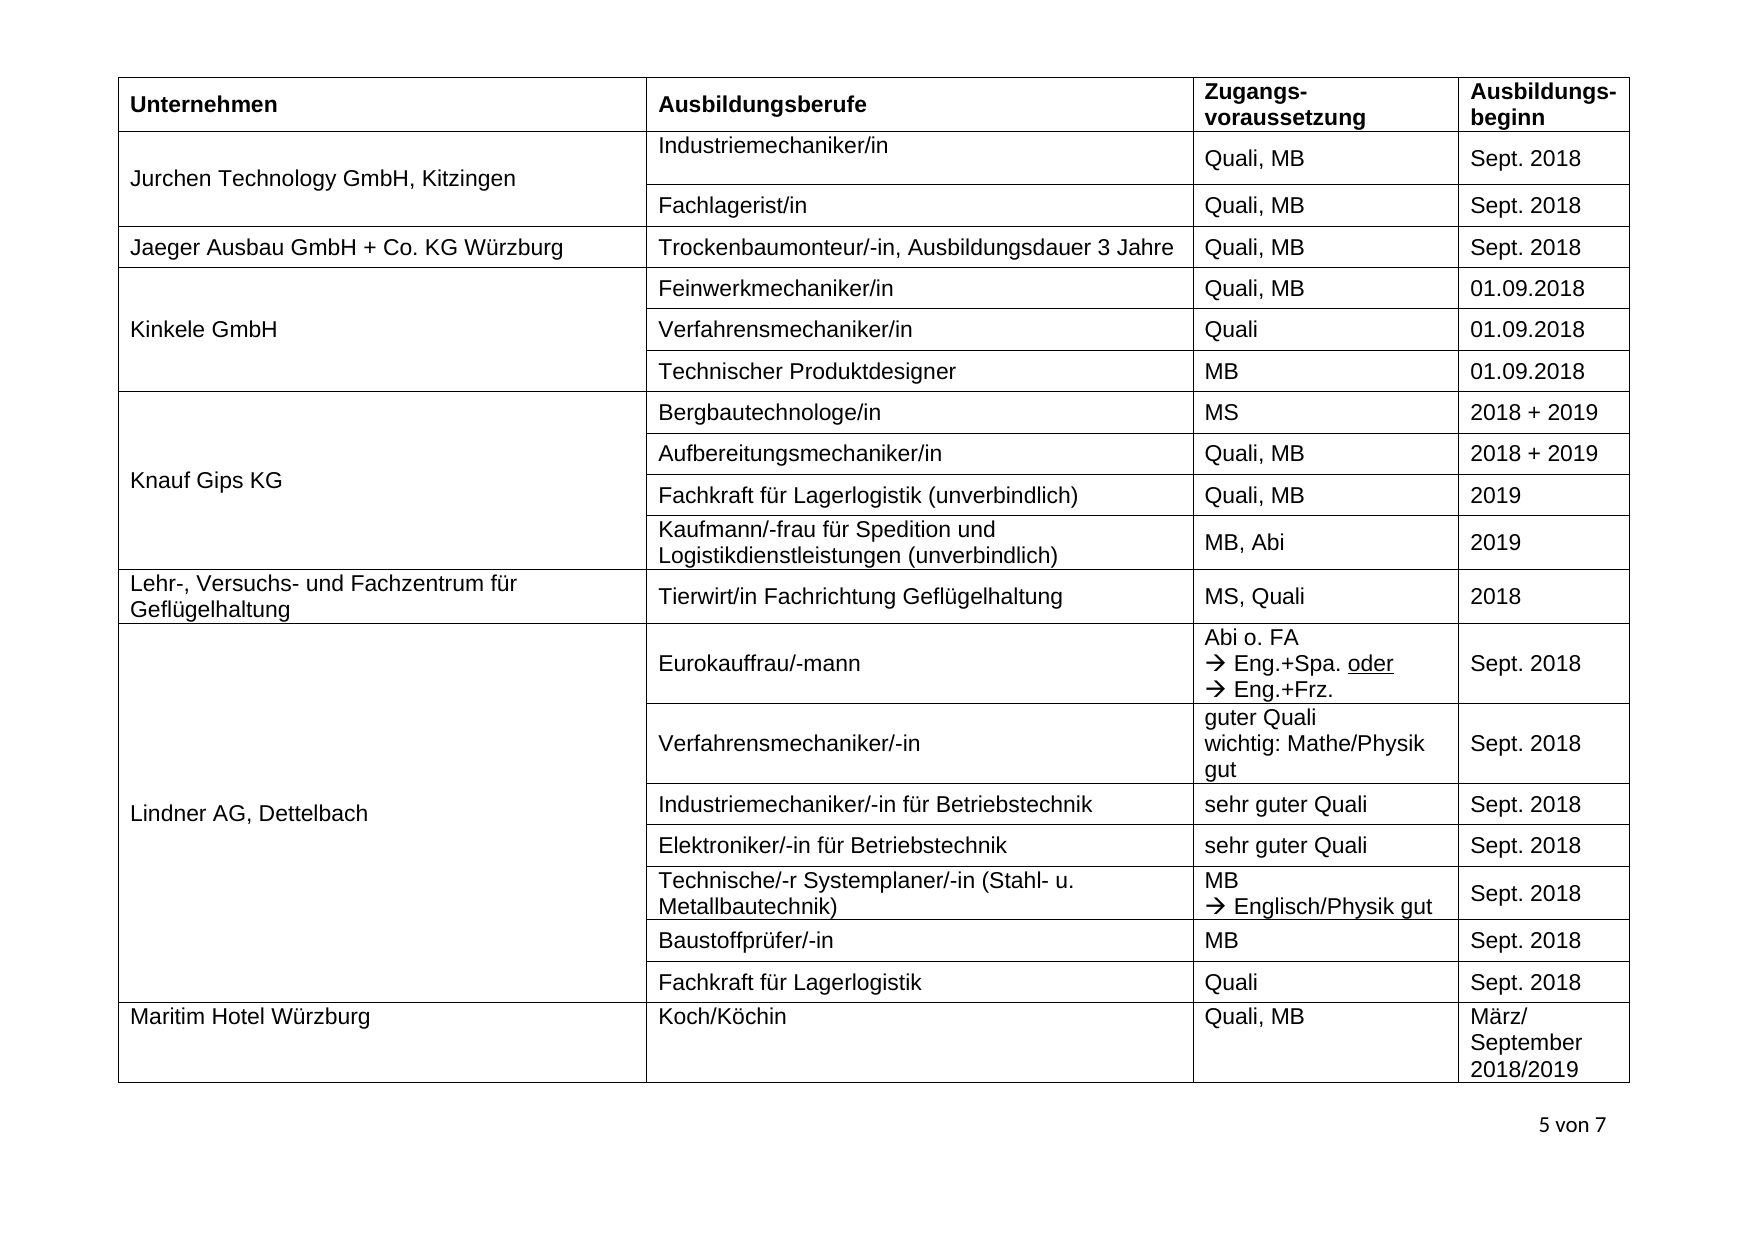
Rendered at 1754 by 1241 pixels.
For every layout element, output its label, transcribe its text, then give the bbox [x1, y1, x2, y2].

table_cell MB [1194, 351, 1458, 391]
table_cell 01.09.2018 [1459, 309, 1629, 350]
table_cell Technische/-r Systemplaner/-in (Stahl- u. Metallbautechnik) [647, 867, 1193, 919]
table_cell Sept. 2018 [1459, 825, 1629, 866]
table_header Zugangs-voraussetzung [1194, 78, 1458, 131]
table_cell 2018 + 2019 [1459, 392, 1629, 432]
table_cell Knauf Gips KG [119, 392, 646, 569]
table_cell Quali [1194, 962, 1458, 1002]
table_cell Lehr-, Versuchs- und Fachzentrum für Geflügelhaltung [119, 570, 646, 623]
table_cell MB Englisch/Physik gut [1194, 867, 1458, 919]
table_cell Koch/Köchin [647, 1003, 1193, 1082]
table_cell Fachkraft für Lagerlogistik (unverbindlich) [647, 475, 1193, 515]
table_cell Sept. 2018 [1459, 962, 1629, 1002]
table_cell Sept. 2018 [1459, 132, 1629, 184]
table_cell Abi o. FA Eng.+Spa. oder Eng.+Frz. [1194, 624, 1458, 703]
table_cell Sept. 2018 [1459, 920, 1629, 961]
table_cell Quali [1194, 309, 1458, 350]
table_cell Baustoffprüfer/-in [647, 920, 1193, 961]
table_cell Elektroniker/-in für Betriebstechnik [647, 825, 1193, 866]
table_cell Kaufmann/-frau für Spedition und Logistikdienstleistungen (unverbindlich) [647, 516, 1193, 569]
table_cell Kinkele GmbH [119, 268, 646, 391]
table_cell Quali, MB [1194, 132, 1458, 184]
table_cell guter Quali wichtig: Mathe/Physik gut [1194, 704, 1458, 783]
table_cell MS [1194, 392, 1458, 432]
table_header Unternehmen [119, 78, 646, 131]
table_cell Quali, MB [1194, 434, 1458, 474]
table_cell Eurokauffrau/-mann [647, 624, 1193, 703]
table_cell Maritim Hotel Würzburg [119, 1003, 646, 1082]
table_cell Jaeger Ausbau GmbH + Co. KG Würzburg [119, 227, 646, 267]
table_cell Sept. 2018 [1459, 624, 1629, 703]
table_cell sehr guter Quali [1194, 784, 1458, 824]
table_header Ausbildungsberufe [647, 78, 1193, 131]
table_cell 01.09.2018 [1459, 351, 1629, 391]
table_cell 01.09.2018 [1459, 268, 1629, 308]
table_cell Sept. 2018 [1459, 784, 1629, 824]
table_cell März/September 2018/2019 [1459, 1003, 1629, 1082]
table_cell Fachlagerist/in [647, 185, 1193, 226]
table_cell 2019 [1459, 475, 1629, 515]
table_cell 2018 [1459, 570, 1629, 623]
table_cell Tierwirt/in Fachrichtung Geflügelhaltung [647, 570, 1193, 623]
table_cell Fachkraft für Lagerlogistik [647, 962, 1193, 1002]
table_cell MS, Quali [1194, 570, 1458, 623]
table_cell Sept. 2018 [1459, 185, 1629, 226]
table_cell Feinwerkmechaniker/in [647, 268, 1193, 308]
table_cell Industriemechaniker/-in für Betriebstechnik [647, 784, 1193, 824]
table_cell 2019 [1459, 516, 1629, 569]
table_cell Jurchen Technology GmbH, Kitzingen [119, 132, 646, 226]
table_cell Technischer Produktdesigner [647, 351, 1193, 391]
table_header Ausbildungs-beginn [1459, 78, 1629, 131]
table_cell Trockenbaumonteur/-in, Ausbildungsdauer 3 Jahre [647, 227, 1193, 267]
table_cell Sept. 2018 [1459, 704, 1629, 783]
table_cell Sept. 2018 [1459, 867, 1629, 919]
table_cell Verfahrensmechaniker/-in [647, 704, 1193, 783]
table_cell Quali, MB [1194, 268, 1458, 308]
table_cell Quali, MB [1194, 1003, 1458, 1082]
table_cell Aufbereitungsmechaniker/in [647, 434, 1193, 474]
table_cell sehr guter Quali [1194, 825, 1458, 866]
table_cell Quali, MB [1194, 475, 1458, 515]
table_cell Verfahrensmechaniker/in [647, 309, 1193, 350]
table_cell MB [1194, 920, 1458, 961]
table_cell Quali, MB [1194, 185, 1458, 226]
table_cell Industriemechaniker/in [647, 132, 1193, 184]
table_cell 2018 + 2019 [1459, 434, 1629, 474]
table_cell Lindner AG, Dettelbach [119, 624, 646, 1002]
table_cell Quali, MB [1194, 227, 1458, 267]
table_cell Sept. 2018 [1459, 227, 1629, 267]
table_cell Bergbautechnologe/in [647, 392, 1193, 432]
table_cell MB, Abi [1194, 516, 1458, 569]
